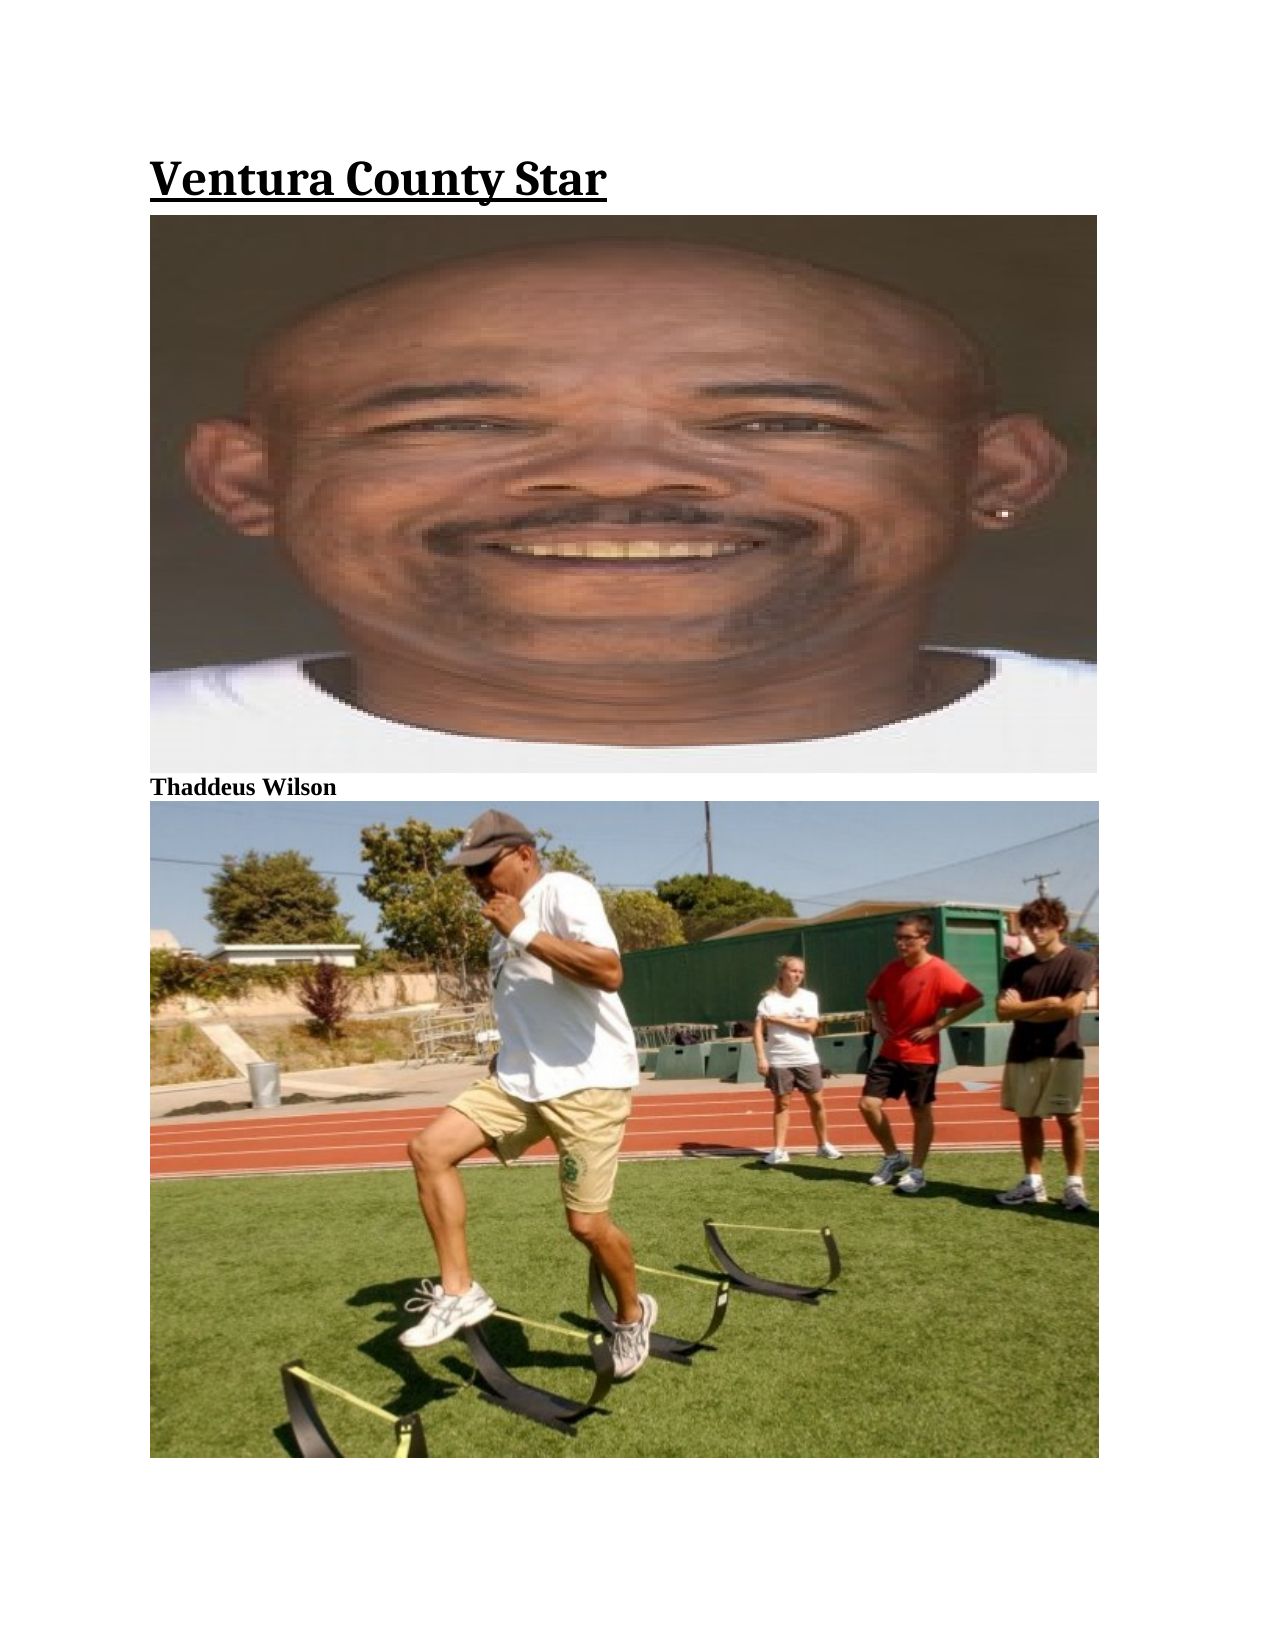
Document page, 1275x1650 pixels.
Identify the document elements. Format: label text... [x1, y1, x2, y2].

picture [150, 215, 1097, 773]
subtitle Ventura County Star [150, 150, 1125, 207]
picture [150, 801, 1099, 1458]
